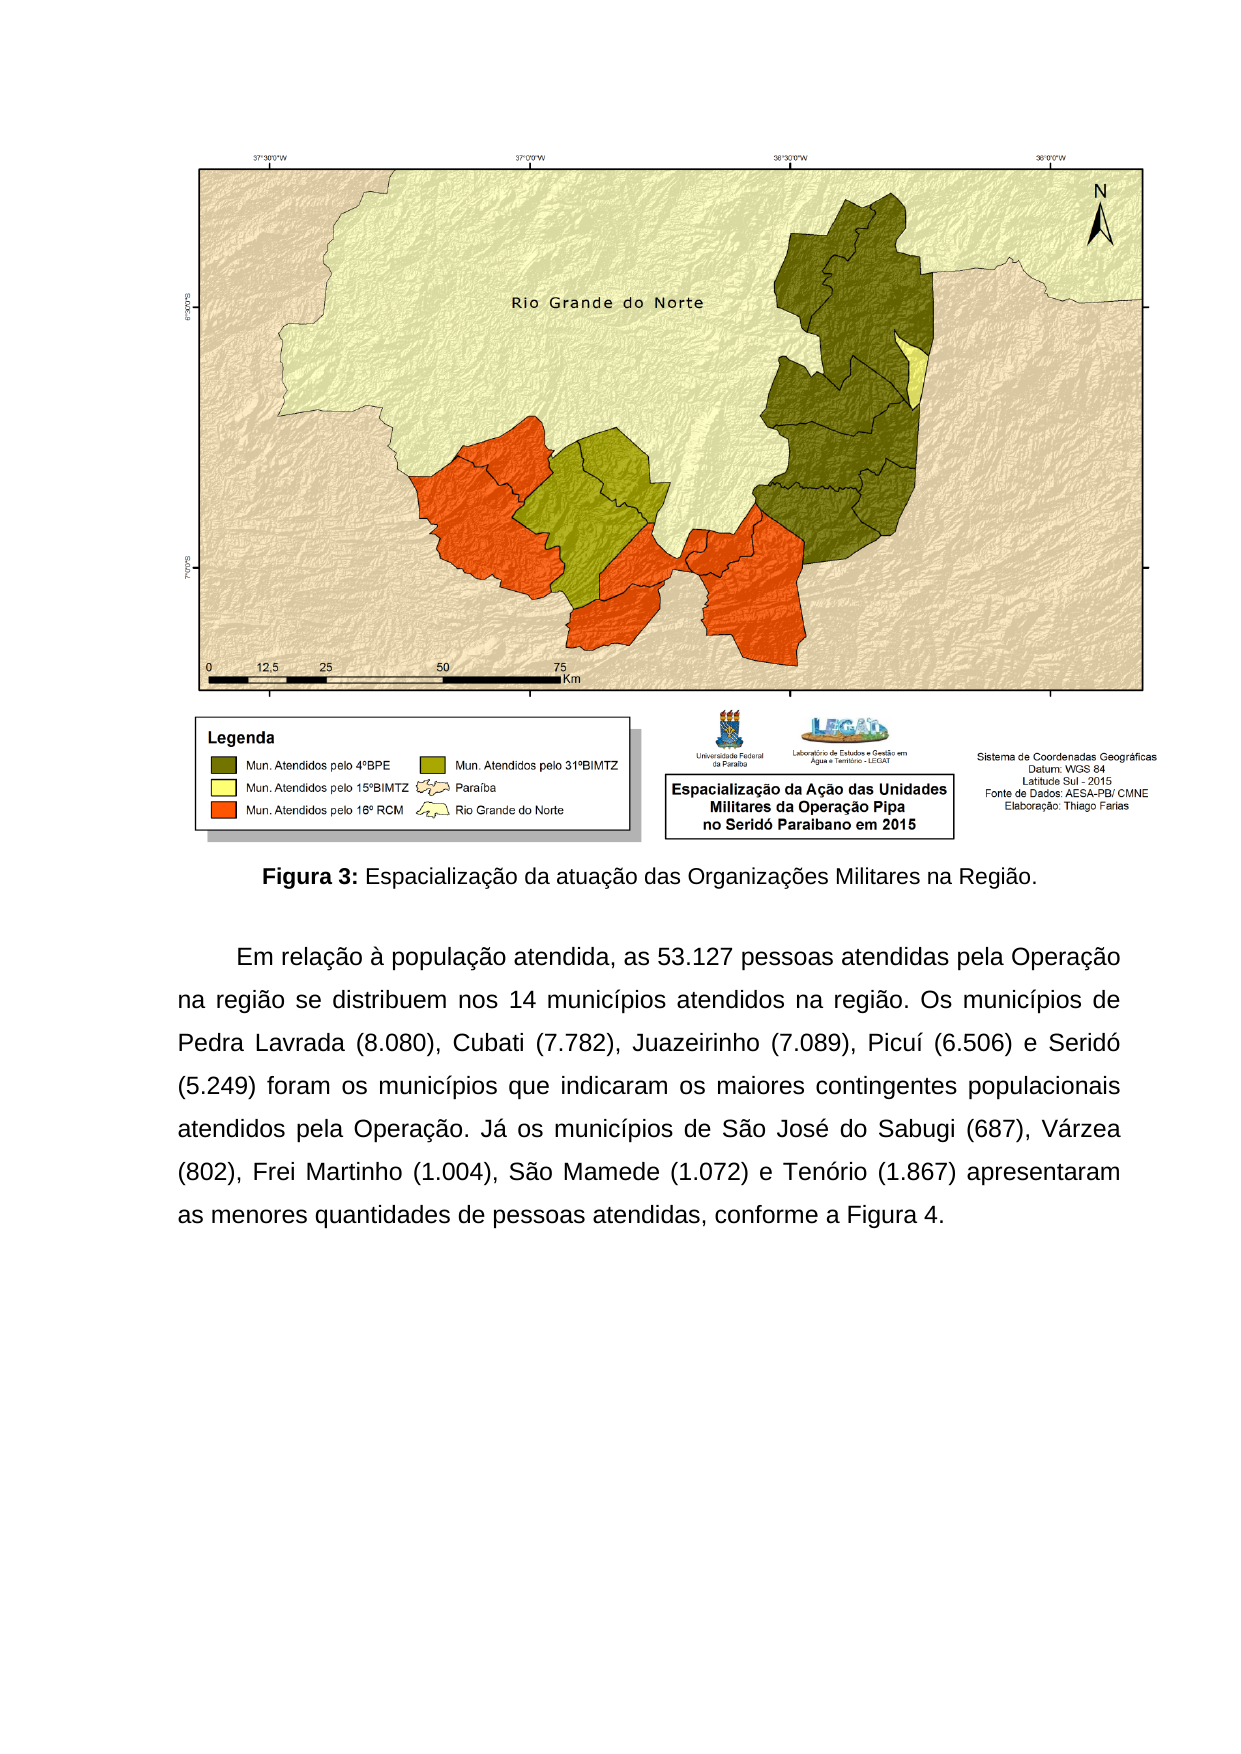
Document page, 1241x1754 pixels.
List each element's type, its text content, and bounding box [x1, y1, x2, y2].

text Figura 3: Espacialização da atuação das Organizações Militares na Região. [177, 863, 1122, 889]
picture [177, 147, 1169, 849]
text Em relação à população atendida, as 53.127 pessoas atendidas pela Operação na região se distribuem nos 14 municípios atendidos na região. Os municípios de Pedra Lavrada (8.080), Cubati (7.782), Juazeirinho (7.089), Picuí (6.506) e Seridó (5.249) foram os municípios que indicaram os maiores contingentes populacionais atendidos pela Operação. Já os municípios de São José do Sabugi (687), Várzea (802), Frei Martinho (1.004), São Mamede (1.072) e Tenório (1.867) apresentaram as menores quantidades de pessoas atendidas, conforme a Figura 4. [177, 942, 1122, 1229]
